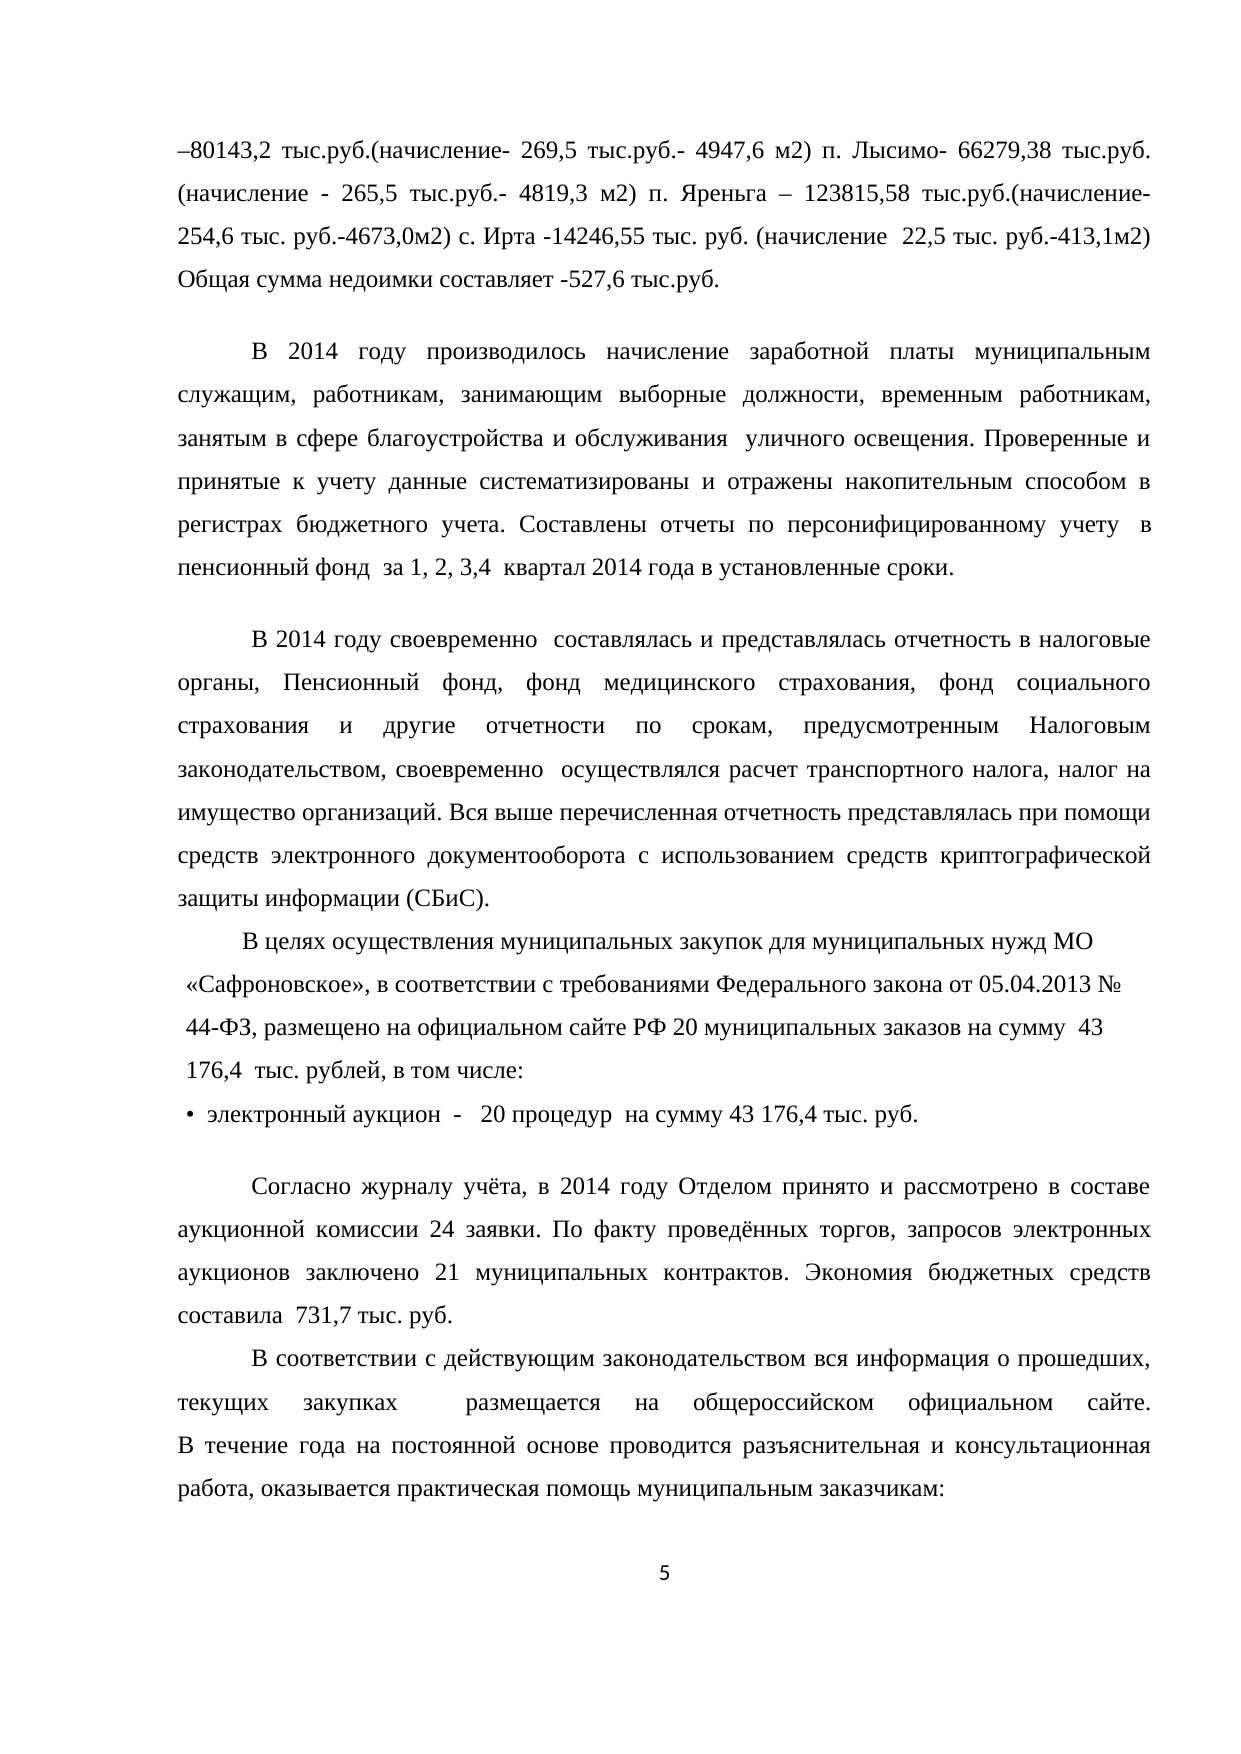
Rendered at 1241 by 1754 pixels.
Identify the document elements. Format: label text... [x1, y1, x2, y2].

text В целях осуществления муниципальных закупок для муниципальных нужд МО «Сафроновское», в соответствии с требованиями Федерального закона от 05.04.2013 № 44-ФЗ, размещено на официальном сайте РФ 20 муниципальных заказов на сумму 43 176,4 тыс. рублей, в том числе: • электронный аукцион - 20 процедур на сумму 43 176,4 тыс. руб. [186, 926, 1147, 1127]
text В 2014 году своевременно составлялась и представлялась отчетность в налоговые органы, Пенсионный фонд, фонд медицинского страхования, фонд социального страхования и другие отчетности по срокам, предусмотренным Налоговым законодательством, своевременно осуществлялся расчет транспортного налога, налог на имущество организаций. Вся выше перечисленная отчетность представлялась при помощи средств электронного документооборота с использованием средств криптографической защиты информации (СБиС). [177, 624, 1152, 912]
text Согласно журналу учёта, в 2014 году Отделом принято и рассмотрено в составе аукционной комиссии 24 заявки. По факту проведённых торгов, запросов электронных аукционов заключено 21 муниципальных контрактов. Экономия бюджетных средств составила 731,7 тыс. руб. [177, 1171, 1152, 1329]
text В соответствии с действующим законодательством вся информация о прошедших, текущих закупках размещается на общероссийском официальном сайте. В течение года на постоянной основе проводится разъяснительная и консультационная работа, оказывается практическая помощь муниципальным заказчикам: [177, 1343, 1152, 1502]
text В 2014 году производилось начисление заработной платы муниципальным служащим, работникам, занимающим выборные должности, временным работникам, занятым в сфере благоустройства и обслуживания уличного освещения. Проверенные и принятые к учету данные систематизированы и отражены накопительным способом в регистрах бюджетного учета. Составлены отчеты по персонифицированному учету в пенсионный фонд за 1, 2, 3,4 квартал 2014 года в установленные сроки. [177, 336, 1152, 581]
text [177, 135, 1152, 293]
